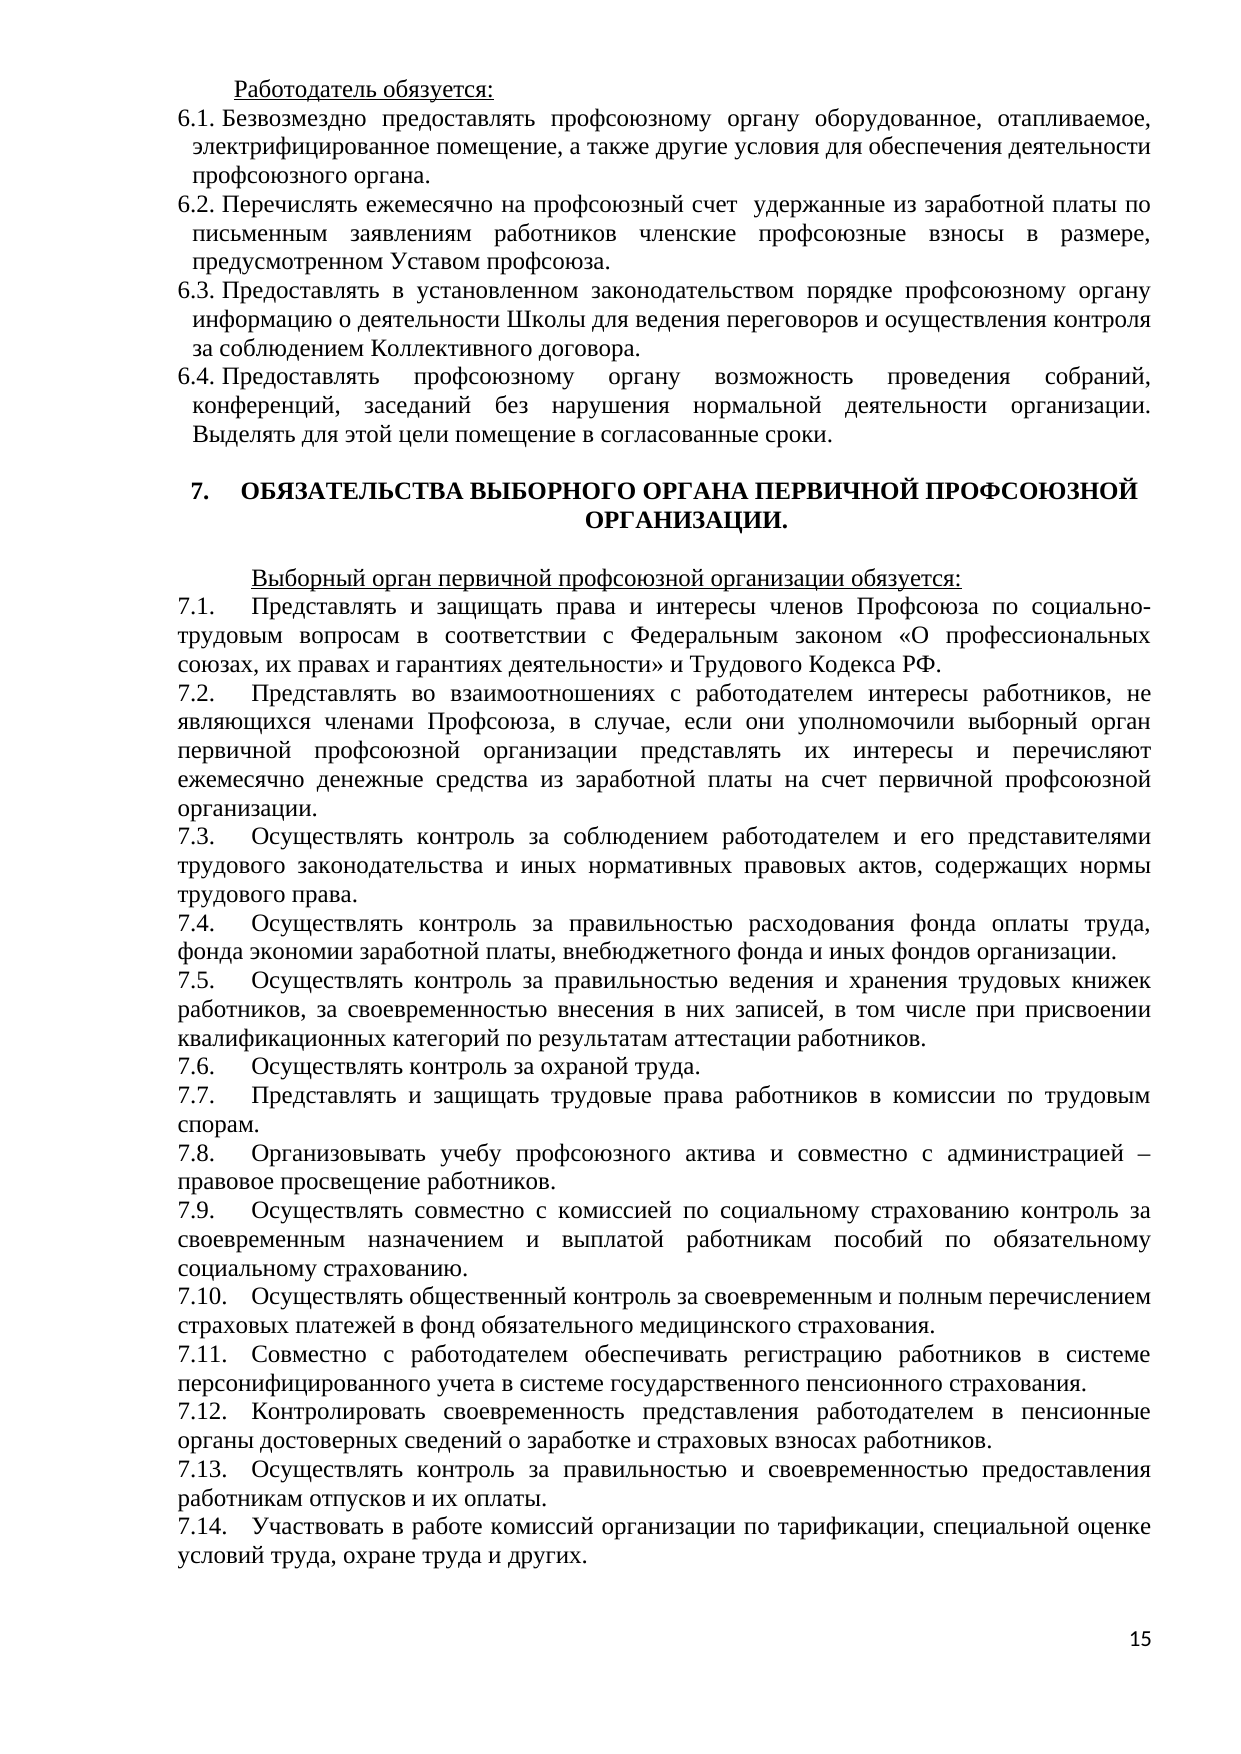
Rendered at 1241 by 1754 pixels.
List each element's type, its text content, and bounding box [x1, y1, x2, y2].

list Участвовать в работе комиссий организации по тарификации, специальной оценке условий труда, охране труда и других. [177, 1511, 1152, 1569]
list Представлять и защищать трудовые права работников в комиссии по трудовым спорам. [177, 1080, 1152, 1138]
list Организовывать учебу профсоюзного актива и совместно с администрацией – правовое просвещение работников. [177, 1138, 1152, 1195]
list Совместно с работодателем обеспечивать регистрацию работников в системе персонифицированного учета в системе государственного пенсионного страхования. [177, 1339, 1152, 1396]
list Осуществлять контроль за охраной труда. [177, 1051, 1152, 1080]
text Работодатель обязуется: [177, 74, 1152, 103]
list Представлять во взаимоотношениях с работодателем интересы работников, не являющихся членами Профсоюза, в случае, если они уполномочили выборный орган первичной профсоюзной организации представлять их интересы и перечисляют ежемесячно денежные средства из заработной платы на счет первичной профсоюзной организации. [177, 678, 1152, 821]
list Осуществлять контроль за правильностью ведения и хранения трудовых книжек работников, за своевременностью внесения в них записей, в том числе при присвоении квалификационных категорий по результатам аттестации работников. [177, 965, 1152, 1051]
list Осуществлять контроль за соблюдением работодателем и его представителями трудового законодательства и иных нормативных правовых актов, содержащих нормы трудового права. [177, 821, 1152, 908]
list Перечислять ежемесячно на профсоюзный счет удержанные из заработной платы по письменным заявлениям работников членские профсоюзные взносы в размере, предусмотренном Уставом профсоюза. [177, 189, 1152, 275]
list Контролировать своевременность представления работодателем в пенсионные органы достоверных сведений о заработке и страховых взносах работников. [177, 1396, 1152, 1454]
text Выборный орган первичной профсоюзной организации обязуется: [177, 563, 1152, 591]
list Осуществлять контроль за правильностью и своевременностью предоставления работникам отпусков и их оплаты. [177, 1454, 1152, 1511]
list Осуществлять совместно с комиссией по социальному страхованию контроль за своевременным назначением и выплатой работникам пособий по обязательному социальному страхованию. [177, 1195, 1152, 1281]
list Осуществлять контроль за правильностью расходования фонда оплаты труда, фонда экономии заработной платы, внебюджетного фонда и иных фондов организации. [177, 908, 1152, 965]
list Безвозмездно предоставлять профсоюзному органу оборудованное, отапливаемое, электрифицированное помещение, а также другие условия для обеспечения деятельности профсоюзного органа. [177, 103, 1152, 189]
list Осуществлять общественный контроль за своевременным и полным перечислением страховых платежей в фонд обязательного медицинского страхования. [177, 1281, 1152, 1339]
list Представлять и защищать права и интересы членов Профсоюза по социально-трудовым вопросам в соответствии с Федеральным законом «О профессиональных союзах, их правах и гарантиях деятельности» и Трудового Кодекса РФ. [177, 591, 1152, 678]
list Предоставлять в установленном законодательством порядке профсоюзному органу информацию о деятельности Школы для ведения переговоров и осуществления контроля за соблюдением Коллективного договора. [177, 275, 1152, 361]
list Обязательства выборного органа первичной профсоюзной организации. [177, 476, 1152, 534]
list Предоставлять профсоюзному органу возможность проведения собраний, конференций, заседаний без нарушения нормальной деятельности организации. Выделять для этой цели помещение в согласованные сроки. [177, 361, 1152, 448]
